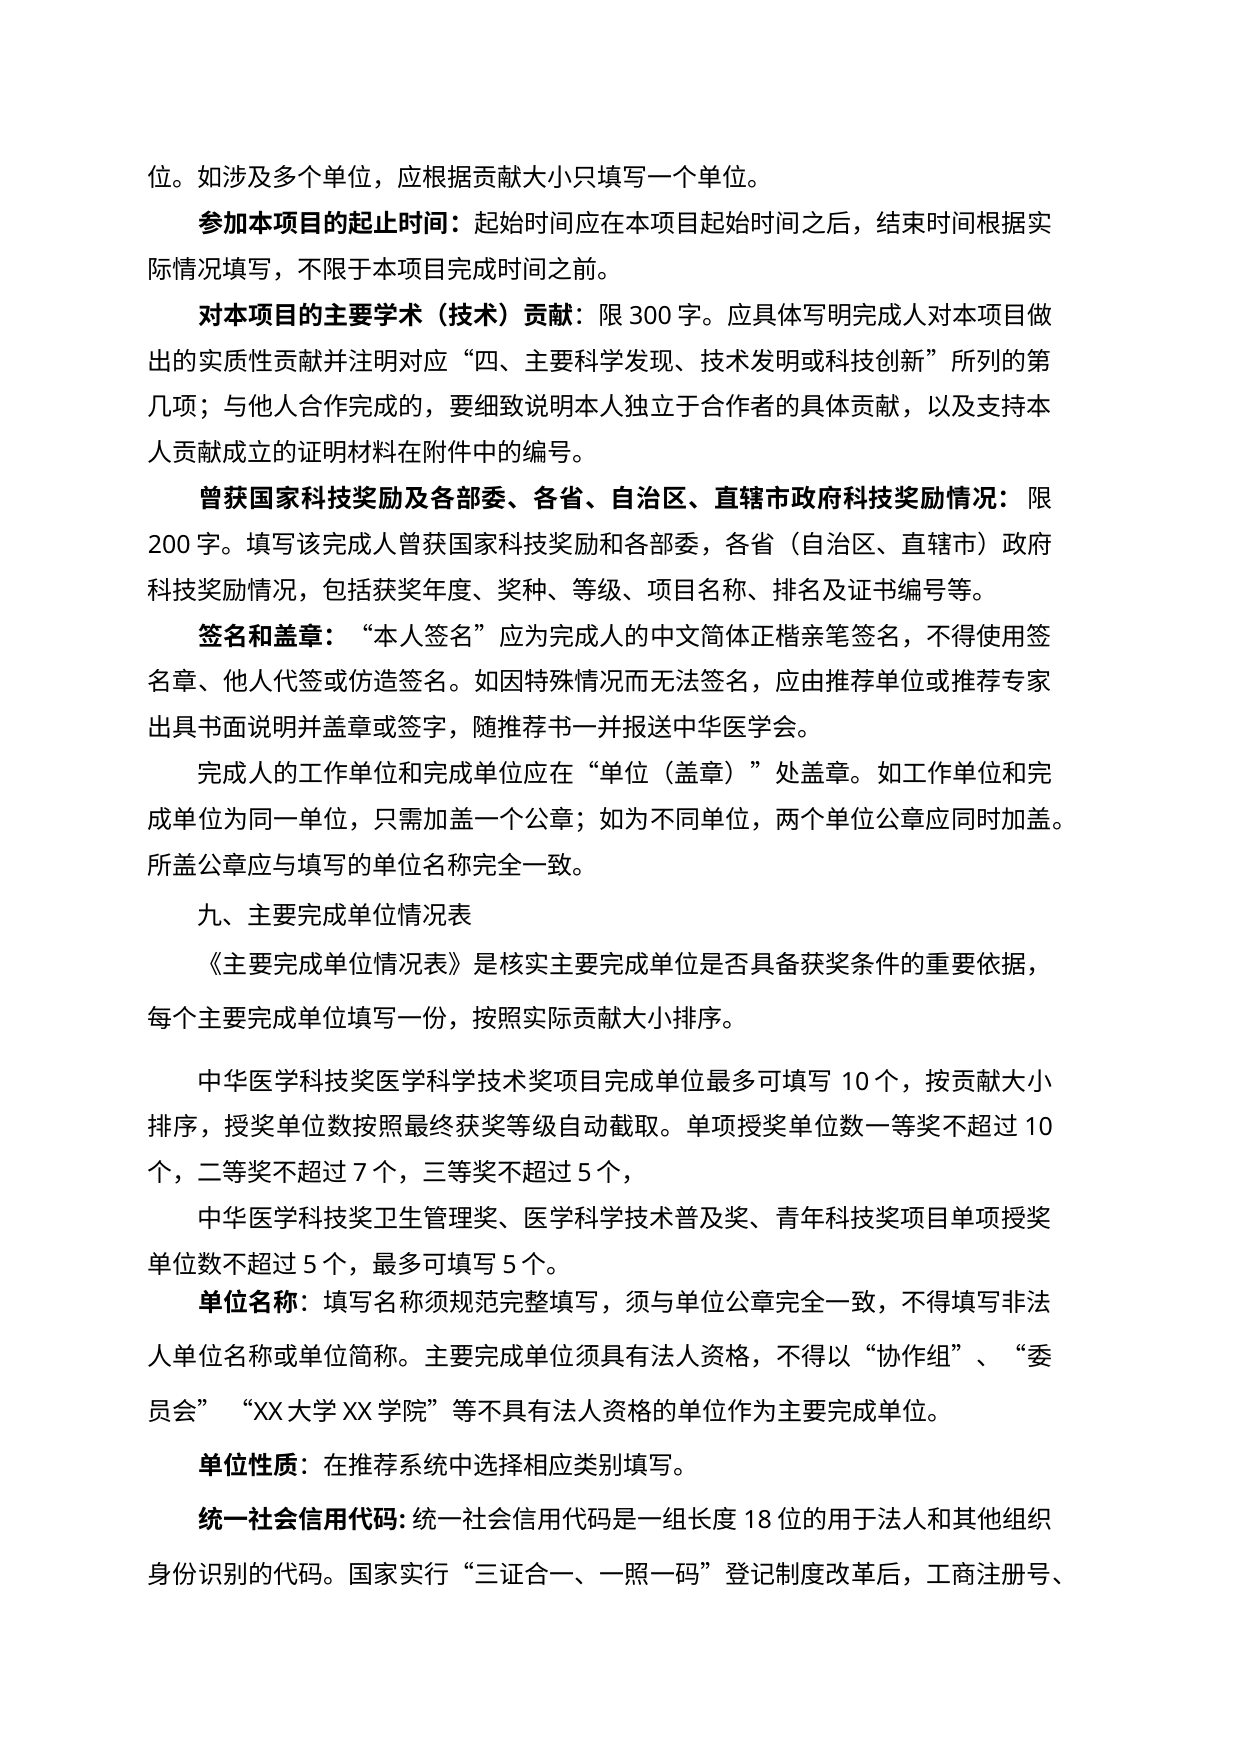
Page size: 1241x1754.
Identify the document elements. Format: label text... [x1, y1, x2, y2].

text 单位名称：填写名称须规范完整填写，须与单位公章完全一致，不得填写非法人单位名称或单位简称。主要完成单位须具有法人资格，不得以“协作组”、“委员会” “XX大学XX学院”等不具有法人资格的单位作为主要完成单位。 [148, 1282, 1053, 1427]
text 九、主要完成单位情况表 [148, 896, 1053, 932]
text 中华医学科技奖卫生管理奖、医学科学技术普及奖、青年科技奖项目单项授奖单位数不超过5个，最多可填写5个。 [148, 1191, 1053, 1282]
text 曾获国家科技奖励及各部委、各省、自治区、直辖市政府科技奖励情况：限200字。填写该完成人曾获国家科技奖励和各部委，各省（自治区、直辖市）政府科技奖励情况，包括获奖年度、奖种、等级、项目名称、排名及证书编号等。 [148, 471, 1053, 608]
text 对本项目的主要学术（技术）贡献：限300字。应具体写明完成人对本项目做出的实质性贡献并注明对应“四、主要科学发现、技术发明或科技创新”所列的第几项；与他人合作完成的，要细致说明本人独立于合作者的具体贡献，以及支持本人贡献成立的证明材料在附件中的编号。 [148, 287, 1053, 471]
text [148, 150, 1053, 196]
text 单位性质：在推荐系统中选择相应类别填写。 [148, 1446, 1053, 1482]
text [148, 1500, 1053, 1591]
text 签名和盖章：“本人签名”应为完成人的中文简体正楷亲笔签名，不得使用签名章、他人代签或仿造签名。如因特殊情况而无法签名，应由推荐单位或推荐专家出具书面说明并盖章或签字，随推荐书一并报送中华医学会。 [148, 608, 1053, 746]
text 《主要完成单位情况表》是核实主要完成单位是否具备获奖条件的重要依据，每个主要完成单位填写一份，按照实际贡献大小排序。 [148, 944, 1053, 1035]
text 完成人的工作单位和完成单位应在“单位（盖章）”处盖章。如工作单位和完成单位为同一单位，只需加盖一个公章；如为不同单位，两个单位公章应同时加盖。所盖公章应与填写的单位名称完全一致。 [148, 746, 1053, 883]
text 参加本项目的起止时间：起始时间应在本项目起始时间之后，结束时间根据实际情况填写，不限于本项目完成时间之前。 [148, 196, 1053, 287]
text 中华医学科技奖医学科学技术奖项目完成单位最多可填写10个，按贡献大小排序，授奖单位数按照最终获奖等级自动截取。单项授奖单位数一等奖不超过10个，二等奖不超过7个，三等奖不超过5个， [148, 1053, 1053, 1191]
